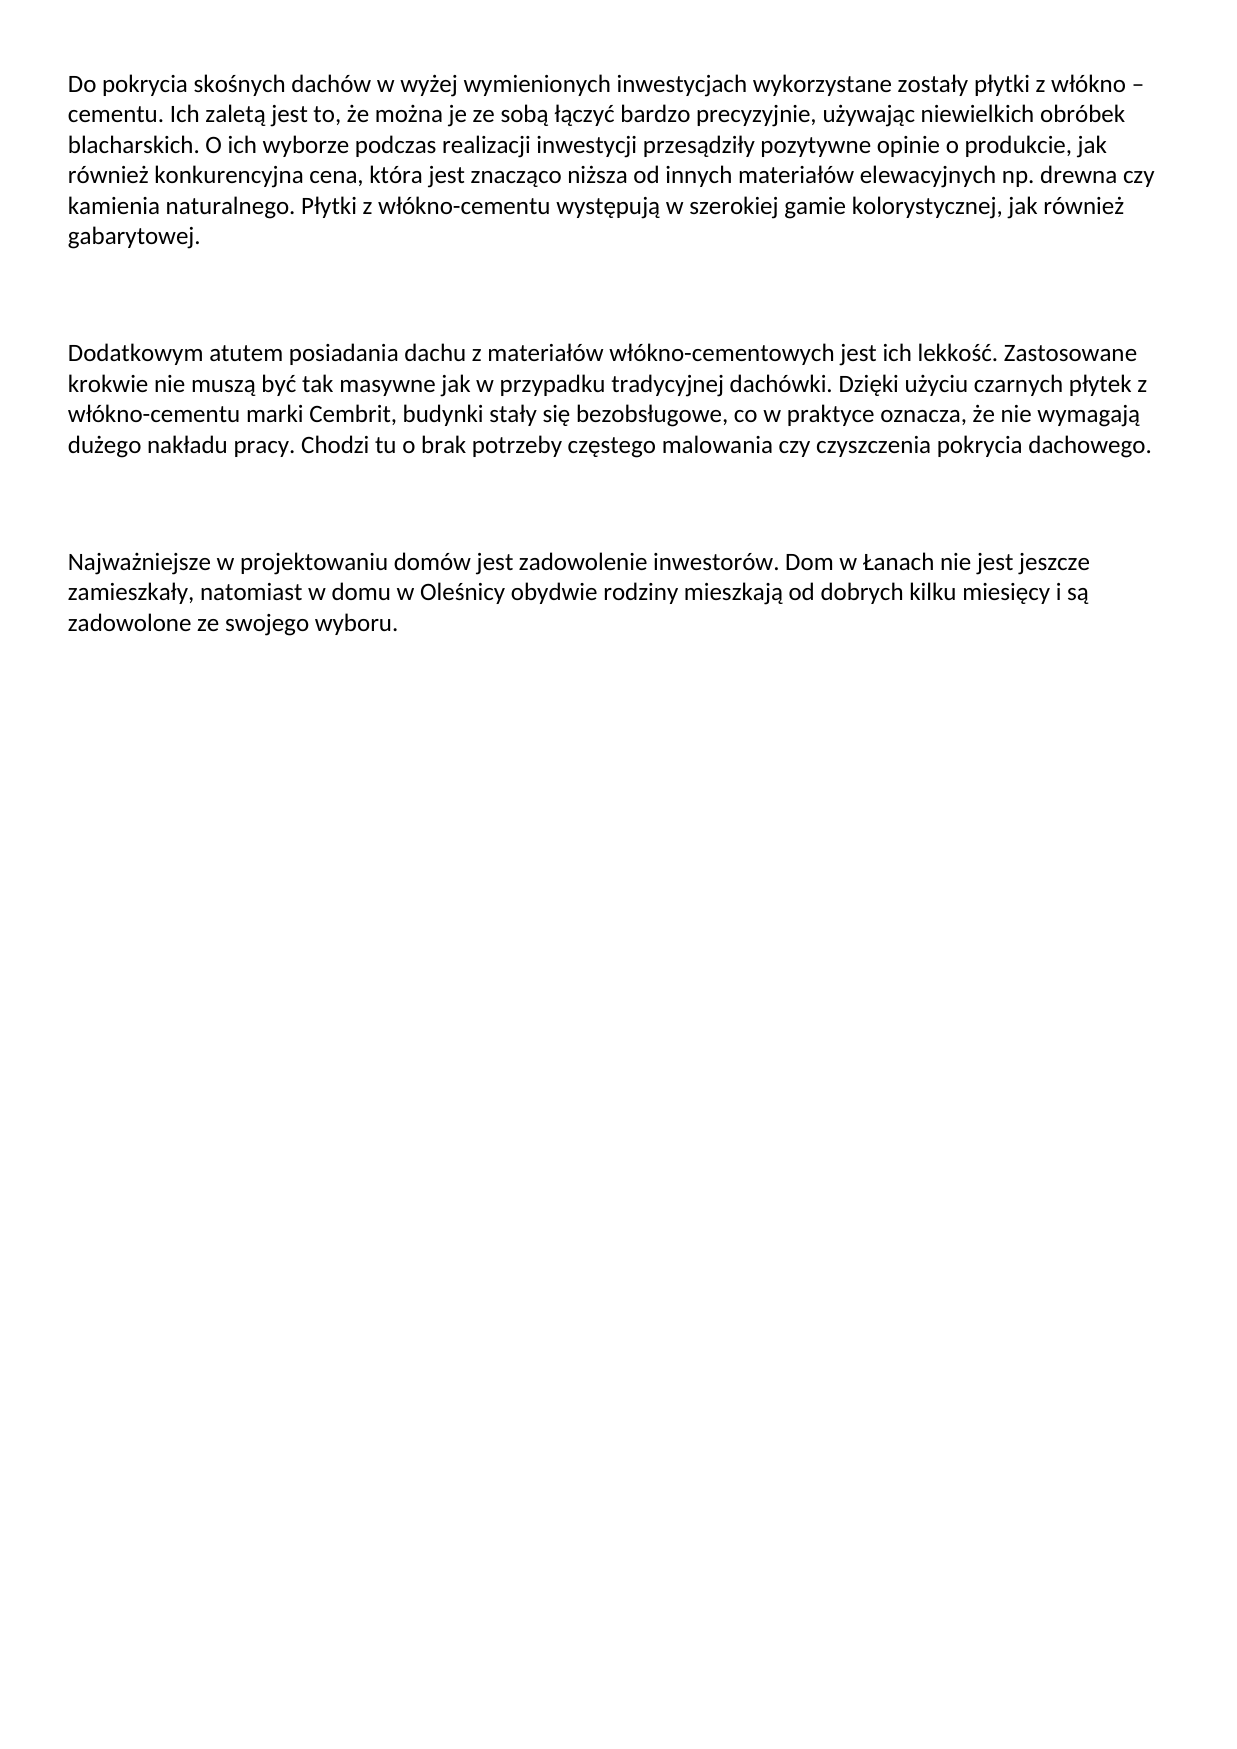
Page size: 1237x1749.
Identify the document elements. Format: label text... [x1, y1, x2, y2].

text Dodatkowym atutem posiadania dachu z materiałów włókno-cementowych jest ich lekkość. Zastosowane krokwie nie muszą być tak masywne jak w przypadku tradycyjnej dachówki. Dzięki użyciu czarnych płytek z włókno-cementu marki Cembrit, budynki stały się bezobsługowe, co w praktyce oznacza, że nie wymagają dużego nakładu pracy. Chodzi tu o brak potrzeby częstego malowania czy czyszczenia pokrycia dachowego. [68, 337, 1169, 459]
text Najważniejsze w projektowaniu domów jest zadowolenie inwestorów. Dom w Łanach nie jest jeszcze zamieszkały, natomiast w domu w Oleśnicy obydwie rodziny mieszkają od dobrych kilku miesięcy i są zadowolone ze swojego wyboru. [68, 546, 1169, 637]
text Do pokrycia skośnych dachów w wyżej wymienionych inwestycjach wykorzystane zostały płytki z włókno – cementu. Ich zaletą jest to, że można je ze sobą łączyć bardzo precyzyjnie, używając niewielkich obróbek blacharskich. O ich wyborze podczas realizacji inwestycji przesądziły pozytywne opinie o produkcie, jak również konkurencyjna cena, która jest znacząco niższa od innych materiałów elewacyjnych np. drewna czy kamienia naturalnego. Płytki z włókno-cementu występują w szerokiej gamie kolorystycznej, jak również gabarytowej. [68, 68, 1169, 251]
